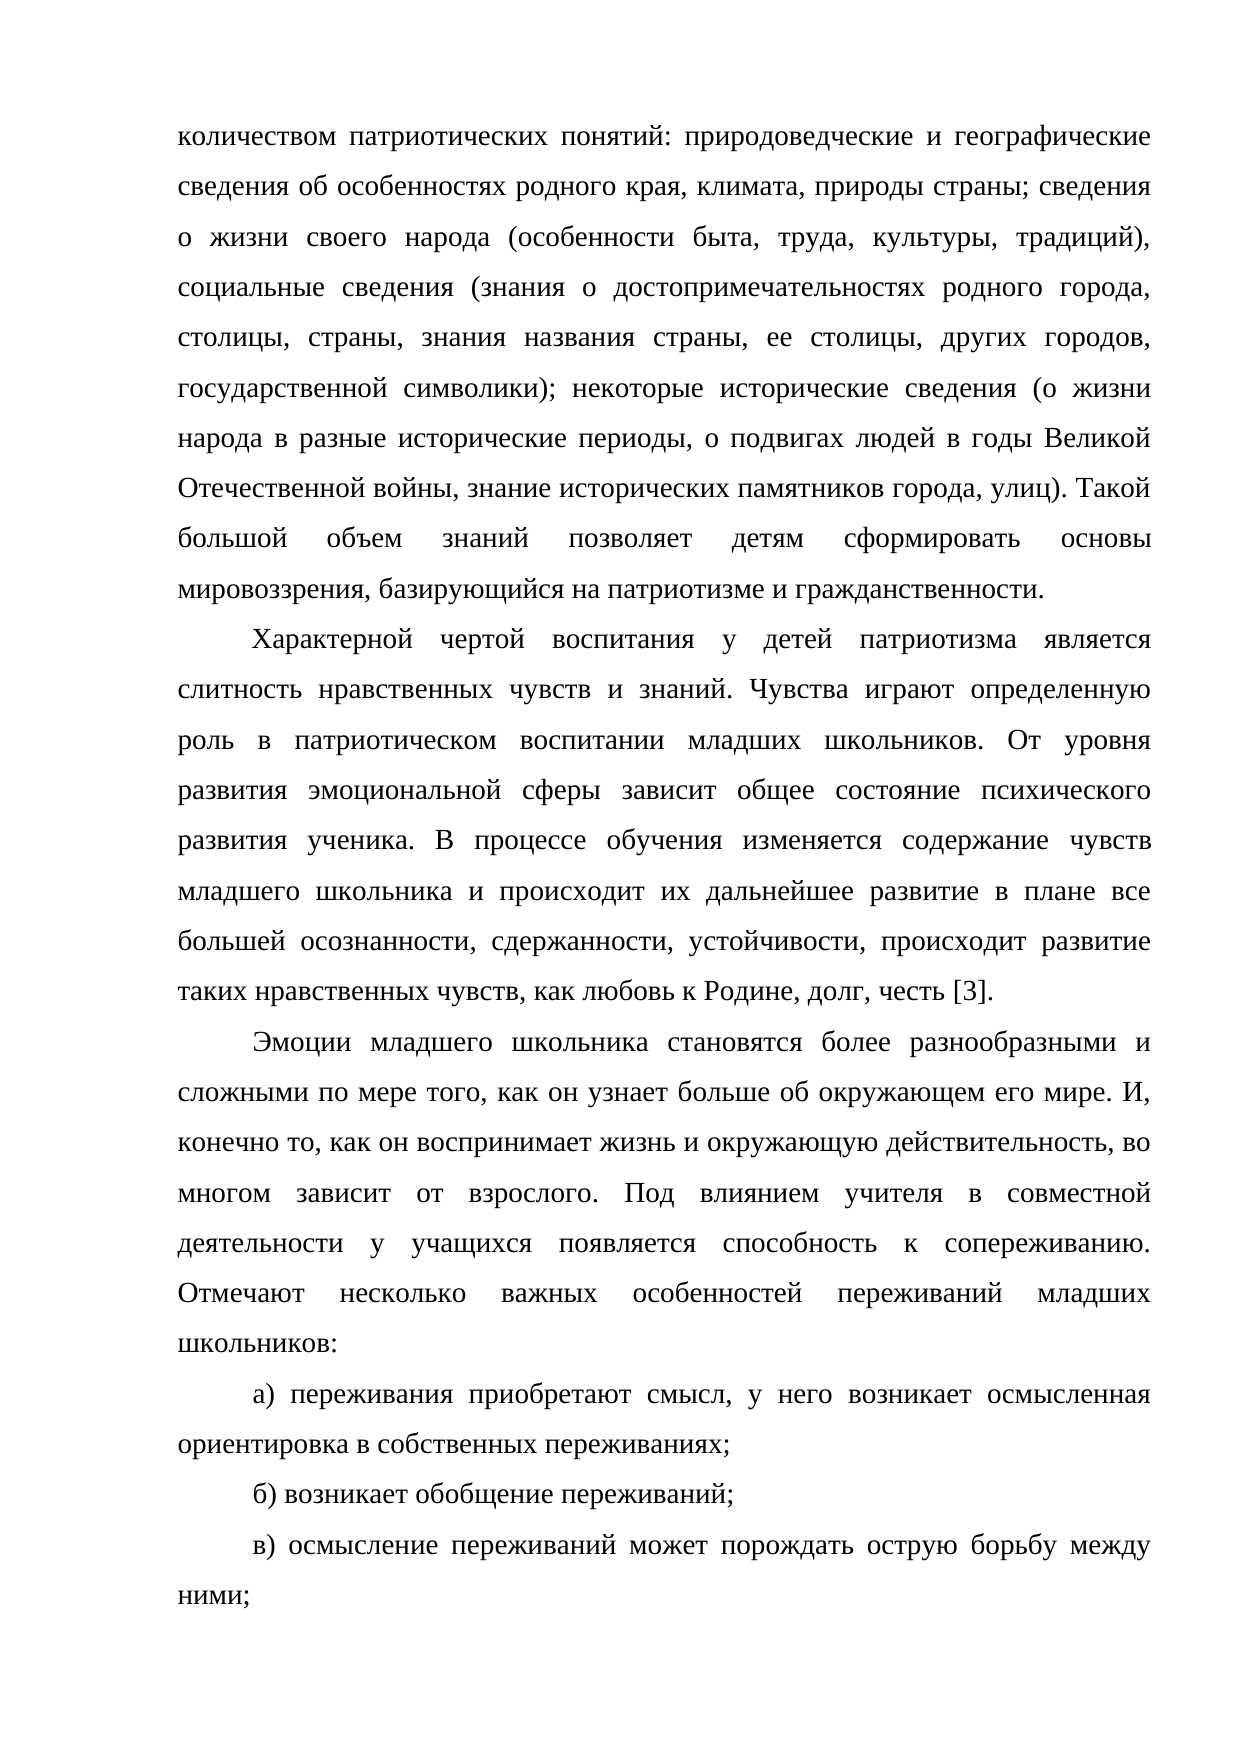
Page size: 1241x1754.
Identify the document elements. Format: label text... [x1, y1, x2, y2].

text в) осмысление переживаний может порождать острую борьбу между ними; [177, 1527, 1152, 1611]
text Характерной чертой воспитания у детей патриотизма является слитность нравственных чувств и знаний. Чувства играют определенную роль в патриотическом воспитании младших школьников. От уровня развития эмоциональной сферы зависит общее состояние психического развития ученика. В процессе обучения изменяется содержание чувств младшего школьника и происходит их дальнейшее развитие в плане все большей осознанности, сдержанности, устойчивости, происходит развитие таких нравственных чувств, как любовь к Родине, долг, честь [3]. [177, 621, 1152, 1007]
text б) возникает обобщение переживаний; [177, 1477, 1152, 1510]
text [177, 118, 1152, 604]
text Эмоции младшего школьника становятся более разнообразными и сложными по мере того, как он узнает больше об окружающем его мире. И, конечно то, как он воспринимает жизнь и окружающую действительность, во многом зависит от взрослого. Под влиянием учителя в совместной деятельности у учащихся появляется способность к сопереживанию. Отмечают несколько важных особенностей переживаний младших школьников: [177, 1024, 1152, 1359]
text а) переживания приобретают смысл, у него возникает осмысленная ориентировка в собственных переживаниях; [177, 1376, 1152, 1460]
